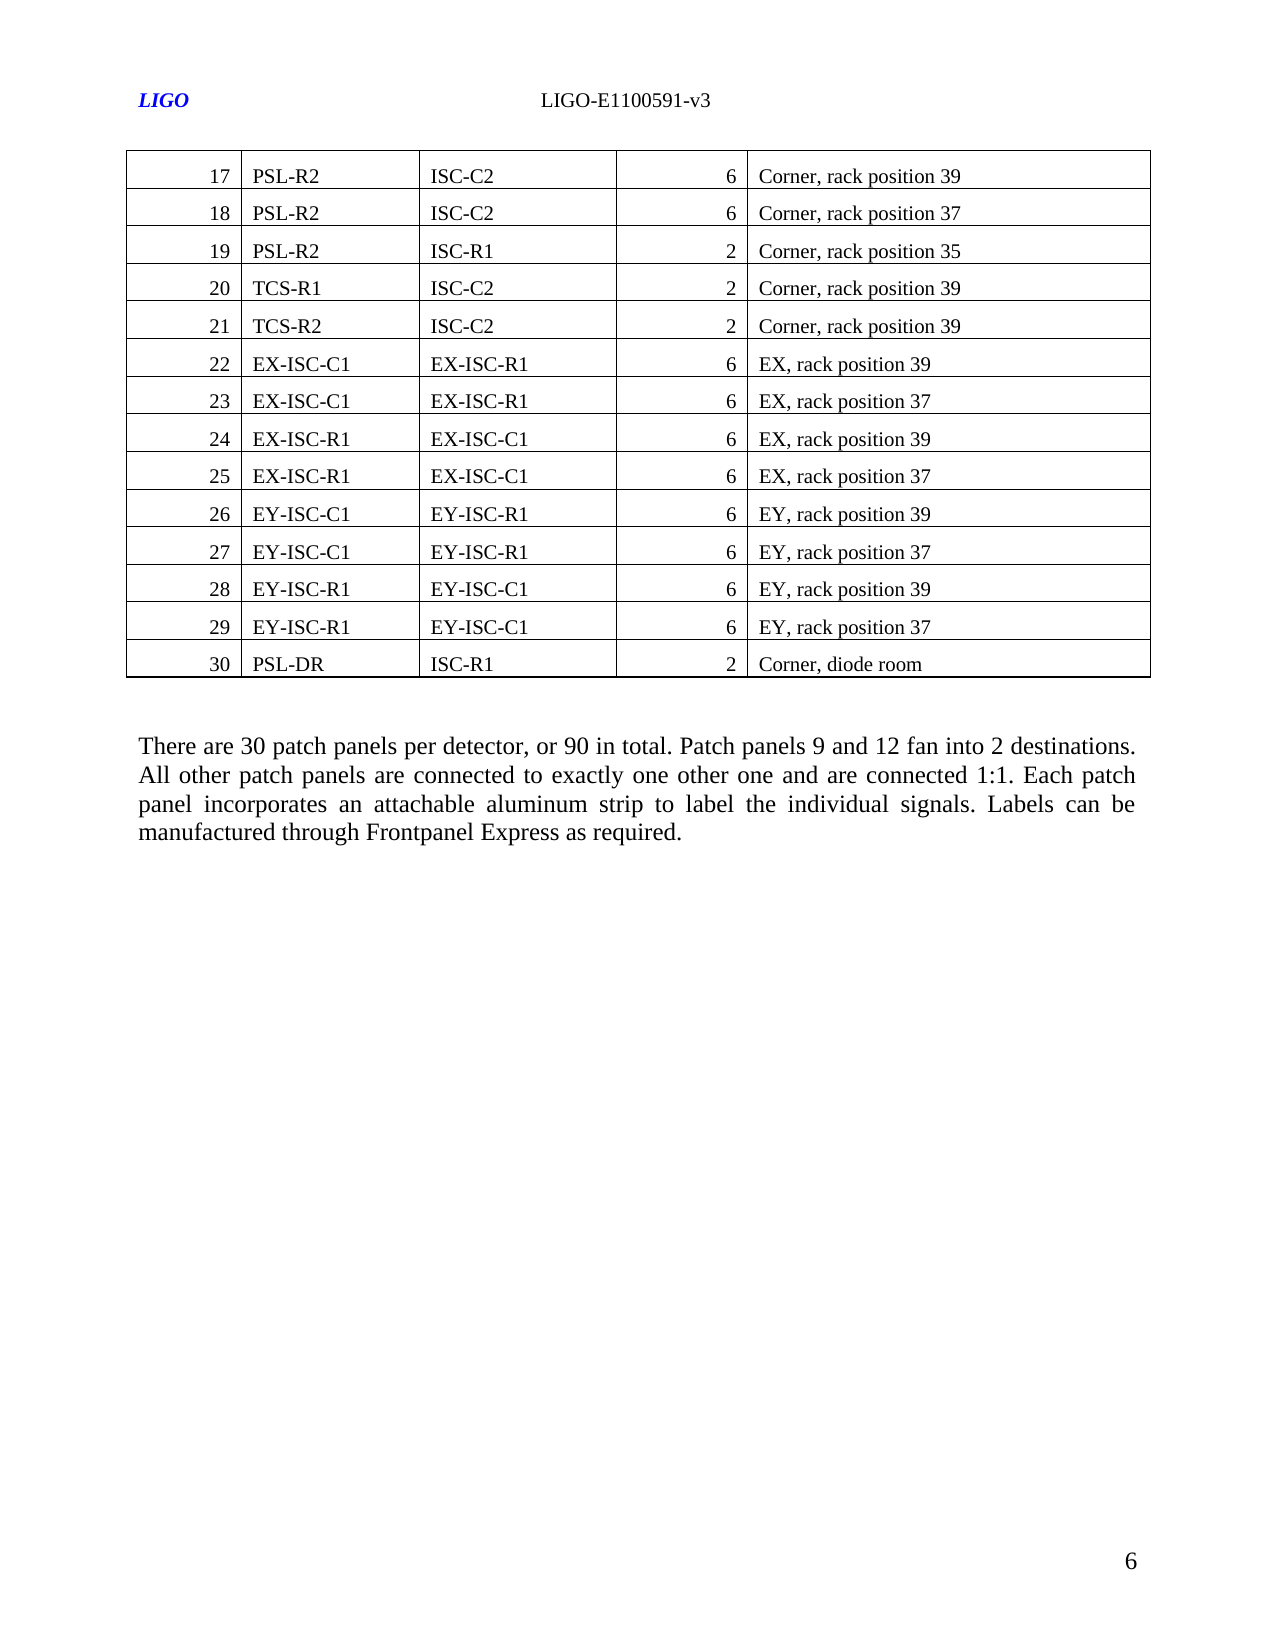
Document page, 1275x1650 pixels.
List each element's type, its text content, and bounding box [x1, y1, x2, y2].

table_cell EY, rack position 37 [748, 602, 1150, 639]
table_cell Corner, rack position 35 [748, 226, 1150, 263]
table_cell Corner, rack position 37 [748, 189, 1150, 225]
table_cell Corner, diode room [748, 640, 1150, 676]
table_cell ISC-C2 [420, 151, 616, 188]
table_cell EY-ISC-R1 [420, 490, 616, 526]
table_cell 6 [617, 527, 747, 564]
table_cell 6 [617, 490, 747, 526]
table_cell 17 [127, 151, 241, 188]
table_cell EX-ISC-R1 [242, 414, 419, 451]
table_cell 2 [617, 640, 747, 676]
table_cell Corner, rack position 39 [748, 264, 1150, 300]
table_cell 22 [127, 339, 241, 376]
table_cell 6 [617, 414, 747, 451]
table_cell 2 [617, 301, 747, 338]
table_cell PSL-R2 [242, 189, 419, 225]
table_cell 30 [127, 640, 241, 676]
table_cell 6 [617, 377, 747, 413]
table_cell ISC-C2 [420, 301, 616, 338]
table_cell 2 [617, 226, 747, 263]
table_cell EY-ISC-C1 [242, 527, 419, 564]
table_cell EY, rack position 39 [748, 490, 1150, 526]
table_cell 21 [127, 301, 241, 338]
table_cell 6 [617, 452, 747, 488]
table_cell 20 [127, 264, 241, 300]
table_cell EX-ISC-C1 [242, 377, 419, 413]
table_cell EX-ISC-C1 [420, 452, 616, 488]
table_cell EY-ISC-C1 [420, 565, 616, 601]
table_cell ISC-R1 [420, 640, 616, 676]
table_cell ISC-C2 [420, 189, 616, 225]
table_cell EY-ISC-C1 [242, 490, 419, 526]
table_cell TCS-R1 [242, 264, 419, 300]
table_cell EY-ISC-R1 [242, 602, 419, 639]
table_cell EY-ISC-R1 [242, 565, 419, 601]
table_cell 6 [617, 565, 747, 601]
table_cell ISC-R1 [420, 226, 616, 263]
table_cell EX-ISC-C1 [420, 414, 616, 451]
table_cell 25 [127, 452, 241, 488]
table_cell EX-ISC-R1 [420, 339, 616, 376]
table_cell 2 [617, 264, 747, 300]
text There are 30 patch panels per detector, or 90 in total. Patch panels 9 and 12 fan into 2 destinations. All other patch panels are connected to exactly one other one and are connected 1:1. Each patch panel incorporates an attachable aluminum strip to label the individual signals. Labels can be manufactured through Frontpanel Express as required. [138, 731, 1137, 846]
table_cell 19 [127, 226, 241, 263]
table_cell Corner, rack position 39 [748, 301, 1150, 338]
table_cell Corner, rack position 39 [748, 151, 1150, 188]
table_cell 24 [127, 414, 241, 451]
table_cell EY-ISC-R1 [420, 527, 616, 564]
table_cell EX-ISC-R1 [420, 377, 616, 413]
table_cell EX-ISC-C1 [242, 339, 419, 376]
table_cell 27 [127, 527, 241, 564]
table_cell PSL-R2 [242, 226, 419, 263]
table_cell EY-ISC-C1 [420, 602, 616, 639]
table_cell 6 [617, 151, 747, 188]
table_cell 6 [617, 602, 747, 639]
table_cell EX, rack position 37 [748, 377, 1150, 413]
table_cell 26 [127, 490, 241, 526]
table_cell EX, rack position 39 [748, 339, 1150, 376]
table_cell 6 [617, 189, 747, 225]
table_cell EY, rack position 39 [748, 565, 1150, 601]
table_cell 6 [617, 339, 747, 376]
table_cell EY, rack position 37 [748, 527, 1150, 564]
table_cell EX, rack position 39 [748, 414, 1150, 451]
table_cell 29 [127, 602, 241, 639]
table_cell 18 [127, 189, 241, 225]
table_cell ISC-C2 [420, 264, 616, 300]
table_cell PSL-R2 [242, 151, 419, 188]
table_cell PSL-DR [242, 640, 419, 676]
table_cell EX, rack position 37 [748, 452, 1150, 488]
table_cell 23 [127, 377, 241, 413]
table_cell TCS-R2 [242, 301, 419, 338]
table_cell EX-ISC-R1 [242, 452, 419, 488]
table_cell 28 [127, 565, 241, 601]
